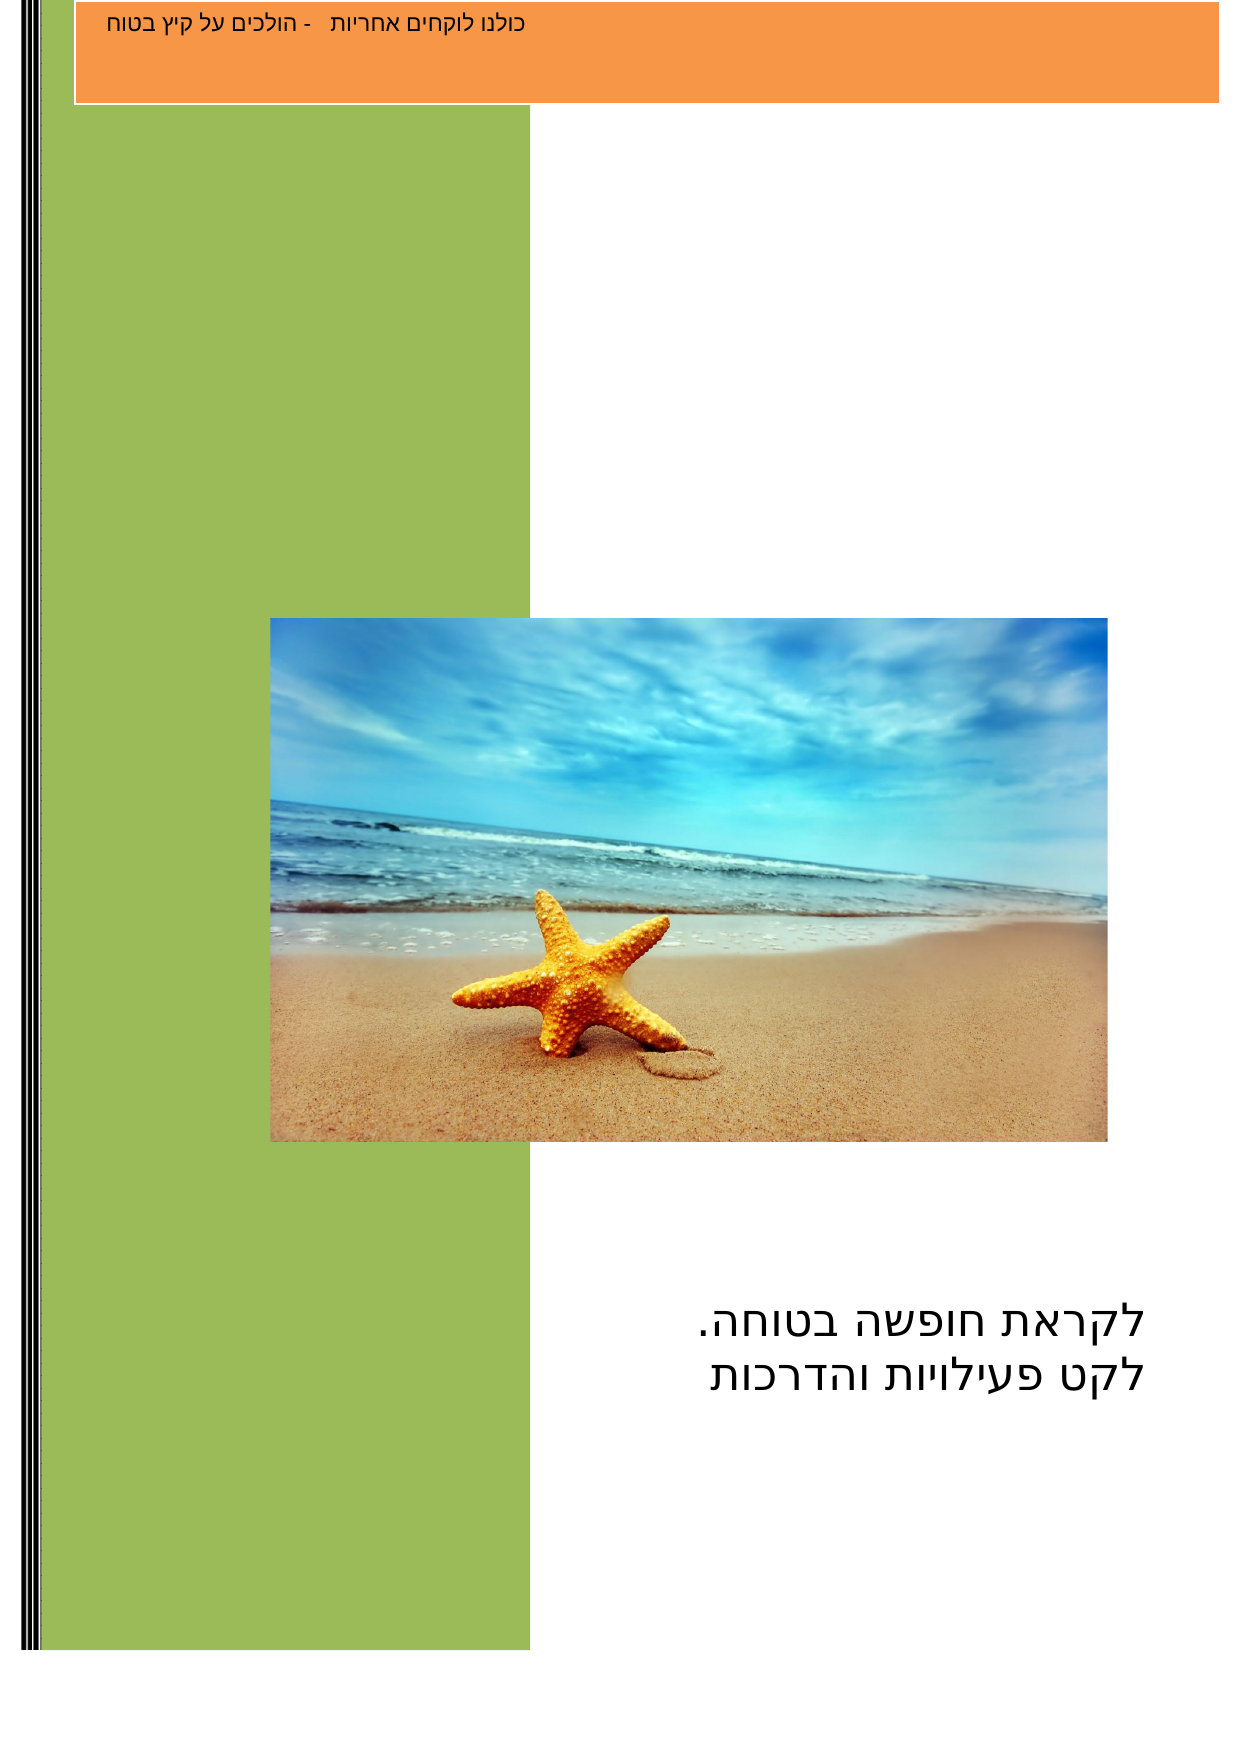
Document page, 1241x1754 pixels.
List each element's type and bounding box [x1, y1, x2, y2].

picture [270, 618, 1108, 1142]
picture [20, 0, 42, 1650]
